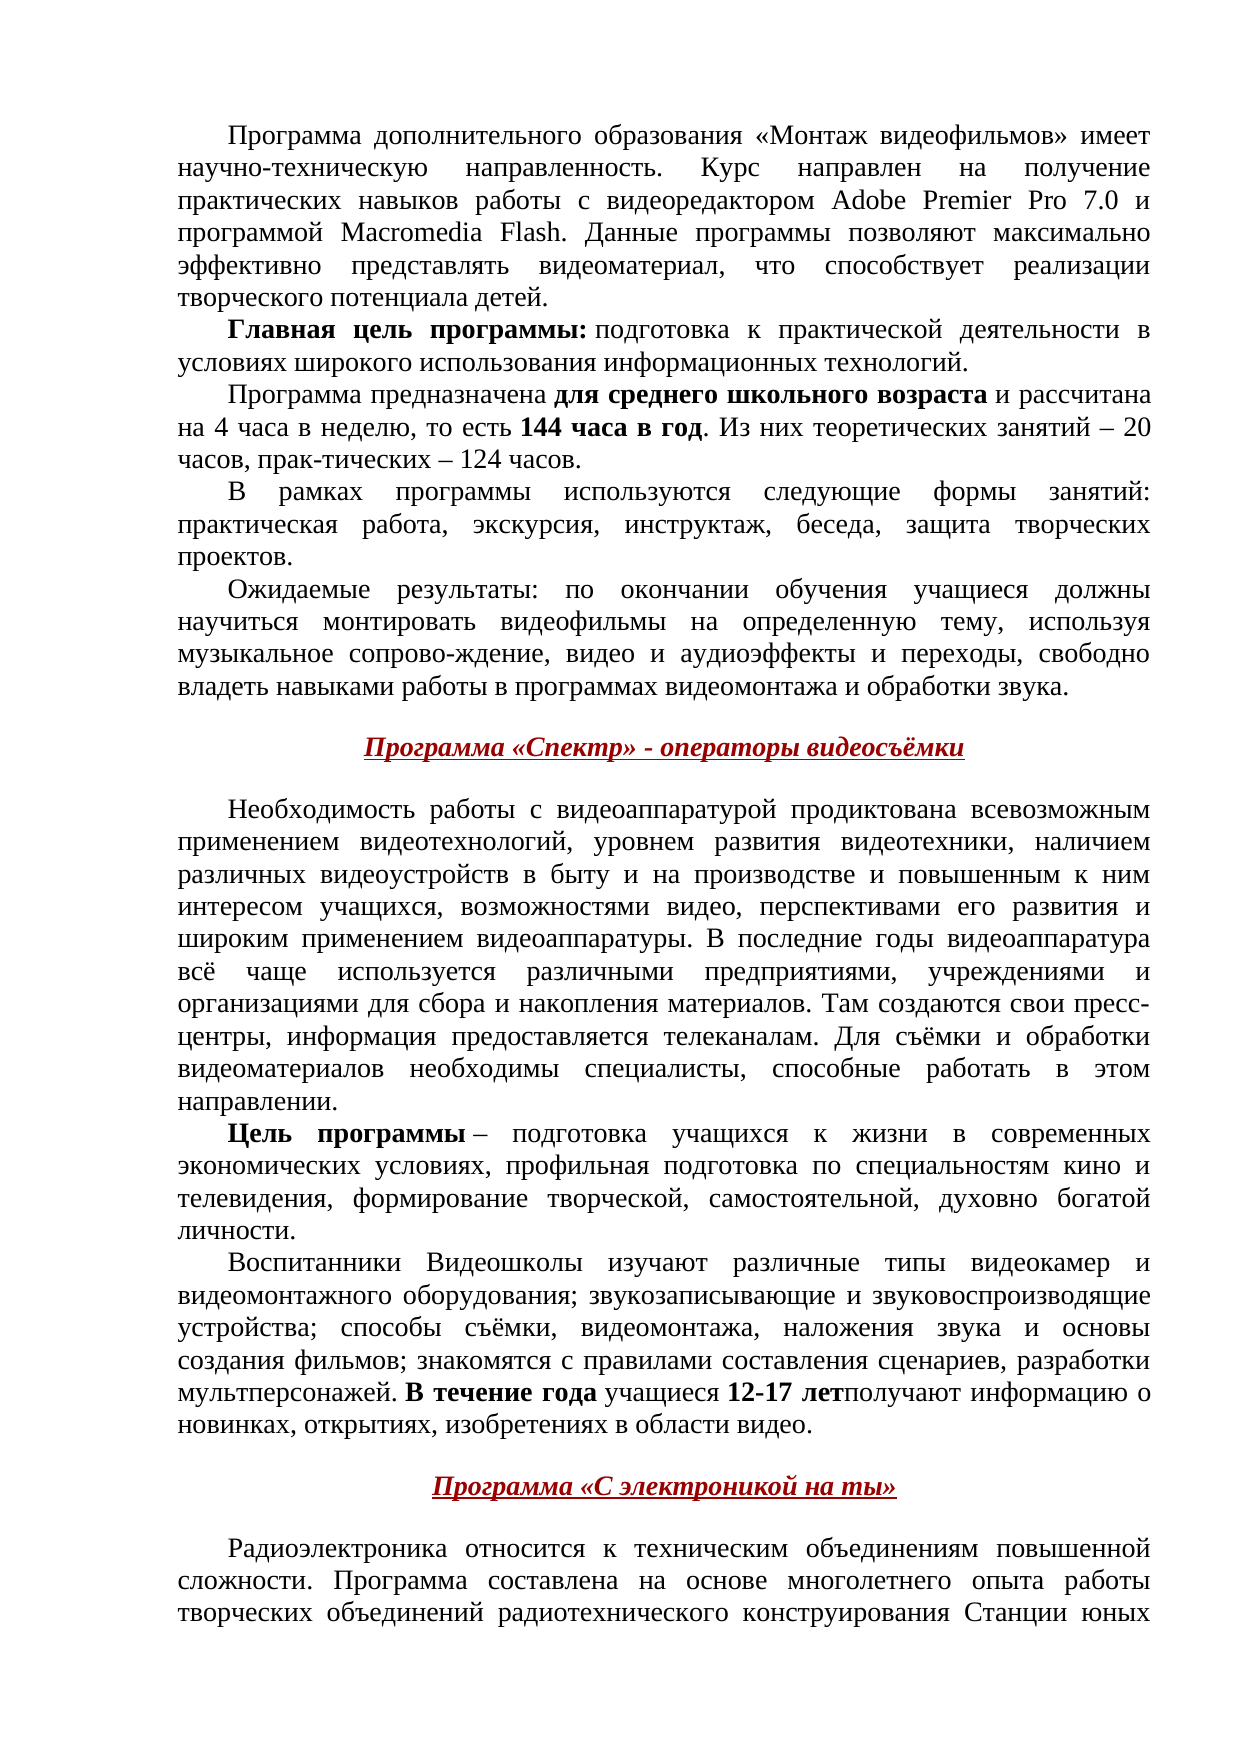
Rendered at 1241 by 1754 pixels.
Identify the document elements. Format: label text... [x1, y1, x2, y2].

text Программа «С электроникой на ты» [177, 1469, 1152, 1501]
text Необходимость работы с видеоаппаратурой продиктована всевозможным применением видеотехнологий, уровнем развития видеотехники, наличием различных видеоустройств в быту и на производстве и повышенным к ним интересом учащихся, возможностями видео, перспективами его развития и широким применением видеоаппаратуры. В последние годы видеоаппаратура всё чаще используется различными предприятиями, учреждениями и организациями для сбора и накопления материалов. Там создаются свои пресс-центры, информация предоставляется телеканалам. Для съёмки и обработки видеоматериалов необходимы специалисты, способные работать в этом направлении. [177, 792, 1152, 1116]
text Программа «Спектр» - операторы видеосъёмки [177, 730, 1152, 763]
text В рамках программы используются следующие формы занятий: практическая работа, экскурсия, инструктаж, беседа, защита творческих проектов. [177, 474, 1152, 572]
text Ожидаемые результаты: по окончании обучения учащиеся должны научиться монтировать видеофильмы на определенную тему, используя музыкальное сопрово-ждение, видео и аудиоэффекты и переходы, свободно владеть навыками работы в программах видеомонтажа и обработки звука. [177, 572, 1152, 701]
text Главная цель программы: подготовка к практической деятельности в условиях широкого использования информационных технологий. [177, 312, 1152, 377]
text Программа предназначена для среднего школьного возраста и рассчитана на 4 часа в неделю, то есть 144 часа в год. Из них теоретических занятий – 20 часов, прак-тических – 124 часов. [177, 377, 1152, 474]
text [177, 1531, 1152, 1628]
text Воспитанники Видеошколы изучают различные типы видеокамер и видеомонтажного оборудования; звукозаписывающие и звуковоспроизводящие устройства; способы съёмки, видеомонтажа, наложения звука и основы создания фильмов; знакомятся с правилами составления сценариев, разработки мультперсонажей. В течение года учащиеся 12-17 летполучают информацию о новинках, открытиях, изобретениях в области видео. [177, 1246, 1152, 1440]
text Программа дополнительного образования «Монтаж видеофильмов» имеет научно-техническую направленность. Курс направлен на получение практических навыков работы с видеоредактором Adobe Premier Pro 7.0 и программой Macromedia Flash. Данные программы позволяют максимально эффективно представлять видеоматериал, что способствует реализации творческого потенциала детей. [177, 118, 1152, 312]
text Цель программы – подготовка учащихся к жизни в современных экономических условиях, профильная подготовка по специальностям кино и телевидения, формирование творческой, самостоятельной, духовно богатой личности. [177, 1116, 1152, 1246]
